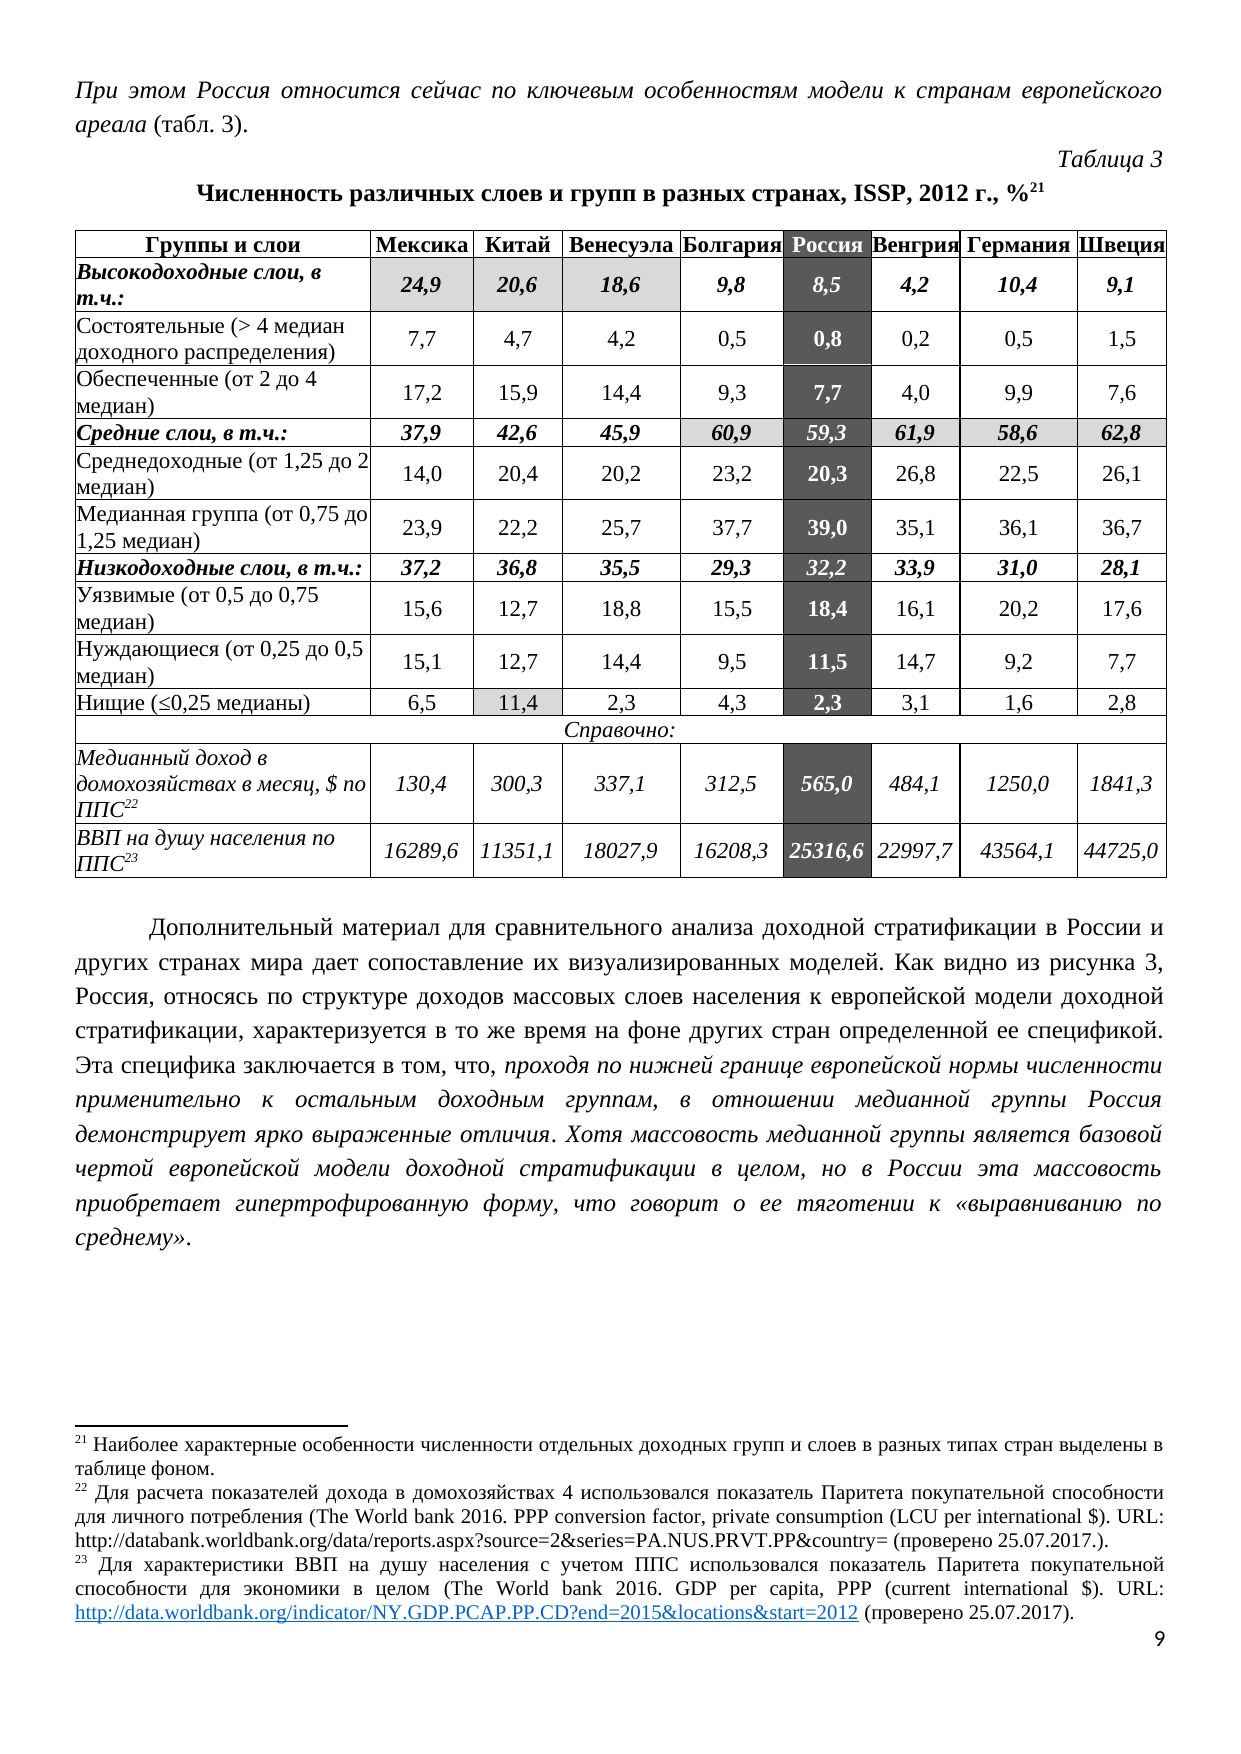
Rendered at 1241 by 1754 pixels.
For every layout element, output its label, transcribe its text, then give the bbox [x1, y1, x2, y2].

table_cell 31,0 [961, 554, 1077, 581]
table_cell 3,1 [872, 689, 959, 715]
table_cell 25,7 [563, 500, 680, 553]
table_cell 39,0 [784, 500, 871, 553]
text Численность различных слоев и групп в разных странах, ISSP, 2012 г., % [75, 178, 1165, 207]
table_cell 0,2 [872, 312, 959, 364]
table_cell 58,6 [961, 419, 1077, 446]
table_cell 20,2 [961, 582, 1077, 634]
table_cell 18027,9 [563, 824, 680, 877]
table_cell 7,7 [784, 366, 871, 418]
table_cell 33,9 [872, 554, 959, 581]
table_cell 4,0 [872, 366, 959, 418]
table_cell 22,2 [474, 500, 562, 553]
table_cell 45,9 [563, 419, 680, 446]
table_cell 9,8 [681, 258, 783, 311]
table_cell 25316,6 [784, 824, 871, 877]
table_cell 0,5 [681, 312, 783, 364]
table_cell Среднедоходные (от 1,25 до 2 медиан) [76, 447, 370, 499]
table_cell Низкодоходные слои, в т.ч.: [76, 554, 370, 581]
table_cell 26,8 [872, 447, 959, 499]
table_cell 9,9 [961, 366, 1077, 418]
table_cell 0,5 [961, 312, 1077, 364]
table_cell 20,3 [784, 447, 871, 499]
table_cell 20,4 [474, 447, 562, 499]
table_cell 43564,1 [961, 824, 1077, 877]
table_header Россия [784, 231, 871, 257]
table_cell Нуждающиеся (от 0,25 до 0,5 медиан) [76, 635, 370, 688]
table_cell 18,4 [784, 582, 871, 634]
table_cell 22,5 [961, 447, 1077, 499]
table_cell 9,1 [1078, 258, 1166, 311]
table_header Швеция [1078, 231, 1166, 257]
table_cell 42,6 [474, 419, 562, 446]
table_cell 10,4 [961, 258, 1077, 311]
table_cell 14,0 [371, 447, 473, 499]
table_cell 0,8 [784, 312, 871, 364]
table_cell 2,8 [1078, 689, 1166, 715]
table_cell Уязвимые (от 0,5 до 0,75 медиан) [76, 582, 370, 634]
table_cell 9,5 [681, 635, 783, 688]
table_cell Нищие (≤0,25 медианы) [76, 689, 370, 715]
table_cell 61,9 [872, 419, 959, 446]
table_cell 8,5 [784, 258, 871, 311]
table_cell 300,3 [474, 744, 562, 823]
table_cell 4,2 [563, 312, 680, 364]
table_cell 12,7 [474, 582, 562, 634]
table_header Венгрия [872, 231, 959, 257]
table_header Мексика [371, 231, 473, 257]
table_cell 37,7 [681, 500, 783, 553]
table_cell Высокодоходные слои, в т.ч.: [76, 258, 370, 311]
table_cell 28,1 [1078, 554, 1166, 581]
table_cell 16,1 [872, 582, 959, 634]
table_cell 60,9 [681, 419, 783, 446]
table_cell 23,9 [371, 500, 473, 553]
table_cell 18,8 [563, 582, 680, 634]
table_cell 36,1 [961, 500, 1077, 553]
table_cell 59,3 [784, 419, 871, 446]
table_cell 11351,1 [474, 824, 562, 877]
table_cell 9,3 [681, 366, 783, 418]
table_cell 17,6 [1078, 582, 1166, 634]
table_cell 32,2 [784, 554, 871, 581]
table_cell 37,9 [371, 419, 473, 446]
table_cell 37,2 [371, 554, 473, 581]
table_header Венесуэла [563, 231, 680, 257]
text Дополнительный материал для сравнительного анализа доходной стратификации в России и других странах мира дает сопоставление их визуализированных моделей. Как видно из рисунка 3, Россия, относясь по структуре доходов массовых слоев населения к европейской модели доходной стратификации, характеризуется в то же время на фоне других стран определенной ее спецификой. Эта специфика заключается в том, что, проходя по нижней границе европейской нормы численности применительно к остальным доходным группам, в отношении медианной группы Россия демонстрирует ярко выраженные отличия. Хотя массовость медианной группы является базовой чертой европейской модели доходной стратификации в целом, но в России эта массовость приобретает гипертрофированную форму, что говорит о ее тяготении к «выравниванию по среднему». [75, 912, 1165, 1251]
table_cell 4,3 [681, 689, 783, 715]
table_cell 35,1 [872, 500, 959, 553]
table_cell 36,7 [1078, 500, 1166, 553]
table_header Болгария [681, 231, 783, 257]
table_cell 15,5 [681, 582, 783, 634]
table_cell Средние слои, в т.ч.: [76, 419, 370, 446]
table_cell 484,1 [872, 744, 959, 823]
table_cell 130,4 [371, 744, 473, 823]
table_cell 15,1 [371, 635, 473, 688]
table_cell 15,6 [371, 582, 473, 634]
table_cell 62,8 [1078, 419, 1166, 446]
table_cell Справочно: [76, 716, 1166, 743]
table_cell 14,4 [563, 366, 680, 418]
table_cell 6,5 [371, 689, 473, 715]
table_cell 11,4 [474, 689, 562, 715]
list Таблица 3 [75, 144, 1165, 173]
table_cell 44725,0 [1078, 824, 1166, 877]
table_cell 1250,0 [961, 744, 1077, 823]
table_cell 24,9 [371, 258, 473, 311]
table_cell 14,4 [563, 635, 680, 688]
table_cell ВВП на душу населения по ППС [76, 824, 370, 877]
table_cell 1841,3 [1078, 744, 1166, 823]
table_cell Обеспеченные (от 2 до 4 медиан) [76, 366, 370, 418]
table_cell 11,5 [784, 635, 871, 688]
table_header Группы и слои [76, 231, 370, 257]
table_cell 15,9 [474, 366, 562, 418]
table_cell 1,6 [961, 689, 1077, 715]
table_cell 35,5 [563, 554, 680, 581]
table_cell 16289,6 [371, 824, 473, 877]
table_cell 4,7 [474, 312, 562, 364]
table_cell 29,3 [681, 554, 783, 581]
table_header Китай [474, 231, 562, 257]
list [75, 75, 1165, 138]
table_cell 26,1 [1078, 447, 1166, 499]
table_cell 14,7 [872, 635, 959, 688]
table_cell 17,2 [371, 366, 473, 418]
table_cell 4,2 [872, 258, 959, 311]
table_cell 18,6 [563, 258, 680, 311]
table_cell 23,2 [681, 447, 783, 499]
table_cell 312,5 [681, 744, 783, 823]
table_cell 565,0 [784, 744, 871, 823]
table_cell 2,3 [563, 689, 680, 715]
table_cell 337,1 [563, 744, 680, 823]
table_cell 7,7 [1078, 635, 1166, 688]
table_cell 7,7 [371, 312, 473, 364]
table_cell 1,5 [1078, 312, 1166, 364]
table_cell 7,6 [1078, 366, 1166, 418]
table_cell Состоятельные (˃ 4 медиан доходного распределения) [76, 312, 370, 364]
table_cell 12,7 [474, 635, 562, 688]
table_cell 22997,7 [872, 824, 959, 877]
table_cell 20,2 [563, 447, 680, 499]
table_header Германия [961, 231, 1077, 257]
table_cell 2,3 [784, 689, 871, 715]
table_cell Медианный доход в домохозяйствах в месяц, $ по ППС [76, 744, 370, 823]
table_cell 9,2 [961, 635, 1077, 688]
table_cell 16208,3 [681, 824, 783, 877]
table_cell 36,8 [474, 554, 562, 581]
table_cell 20,6 [474, 258, 562, 311]
table_cell Медианная группа (от 0,75 до 1,25 медиан) [76, 500, 370, 553]
